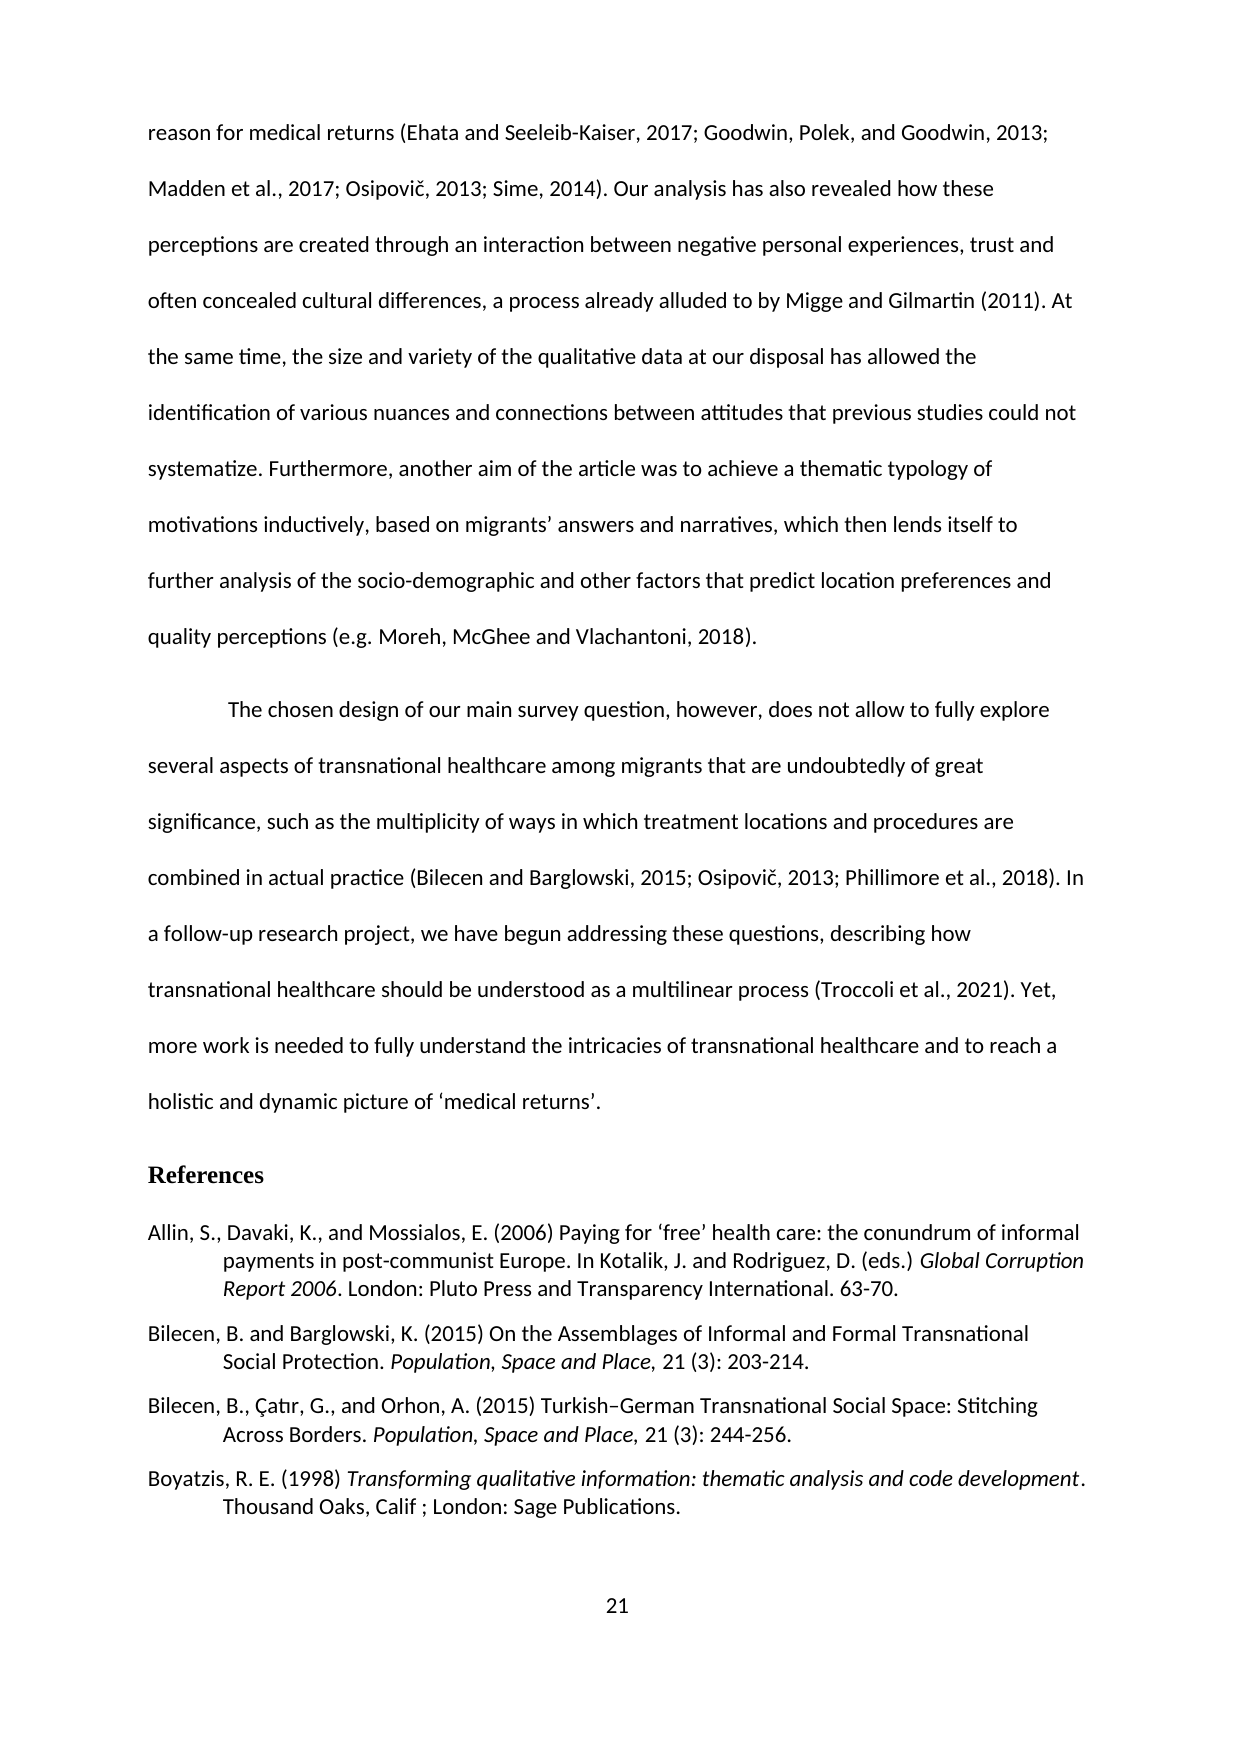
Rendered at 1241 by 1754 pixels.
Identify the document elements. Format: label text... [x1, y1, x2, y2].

text Bilecen, B., Çatır, G., and Orhon, A. (2015) Turkish–German Transnational Social Space: Stitching Across Borders. Population, Space and Place, 21 (3): 244-256. [148, 1392, 1087, 1448]
text Allin, S., Davaki, K., and Mossialos, E. (2006) Paying for ‘free’ health care: the conundrum of informal payments in post-communist Europe. In Kotalik, J. and Rodriguez, D. (eds.) Global Corruption Report 2006. London: Pluto Press and Transparency International. 63-70. [148, 1218, 1087, 1302]
text Boyatzis, R. E. (1998) Transforming qualitative information: thematic analysis and code development. Thousand Oaks, Calif ; London: Sage Publications. [148, 1464, 1087, 1520]
subtitle References [148, 1160, 1028, 1189]
text Bilecen, B. and Barglowski, K. (2015) On the Assemblages of Informal and Formal Transnational Social Protection. Population, Space and Place, 21 (3): 203-214. [148, 1319, 1087, 1375]
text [148, 118, 1087, 651]
text The chosen design of our main survey question, however, does not allow to fully explore several aspects of transnational healthcare among migrants that are undoubtedly of great significance, such as the multiplicity of ways in which treatment locations and procedures are combined in actual practice (Bilecen and Barglowski, 2015; Osipovič, 2013; Phillimore et al., 2018). In a follow-up research project, we have begun addressing these questions, describing how transnational healthcare should be understood as a multilinear process (Troccoli et al., 2021). Yet, more work is needed to fully understand the intricacies of transnational healthcare and to reach a holistic and dynamic picture of ‘medical returns’. [148, 695, 1087, 1116]
